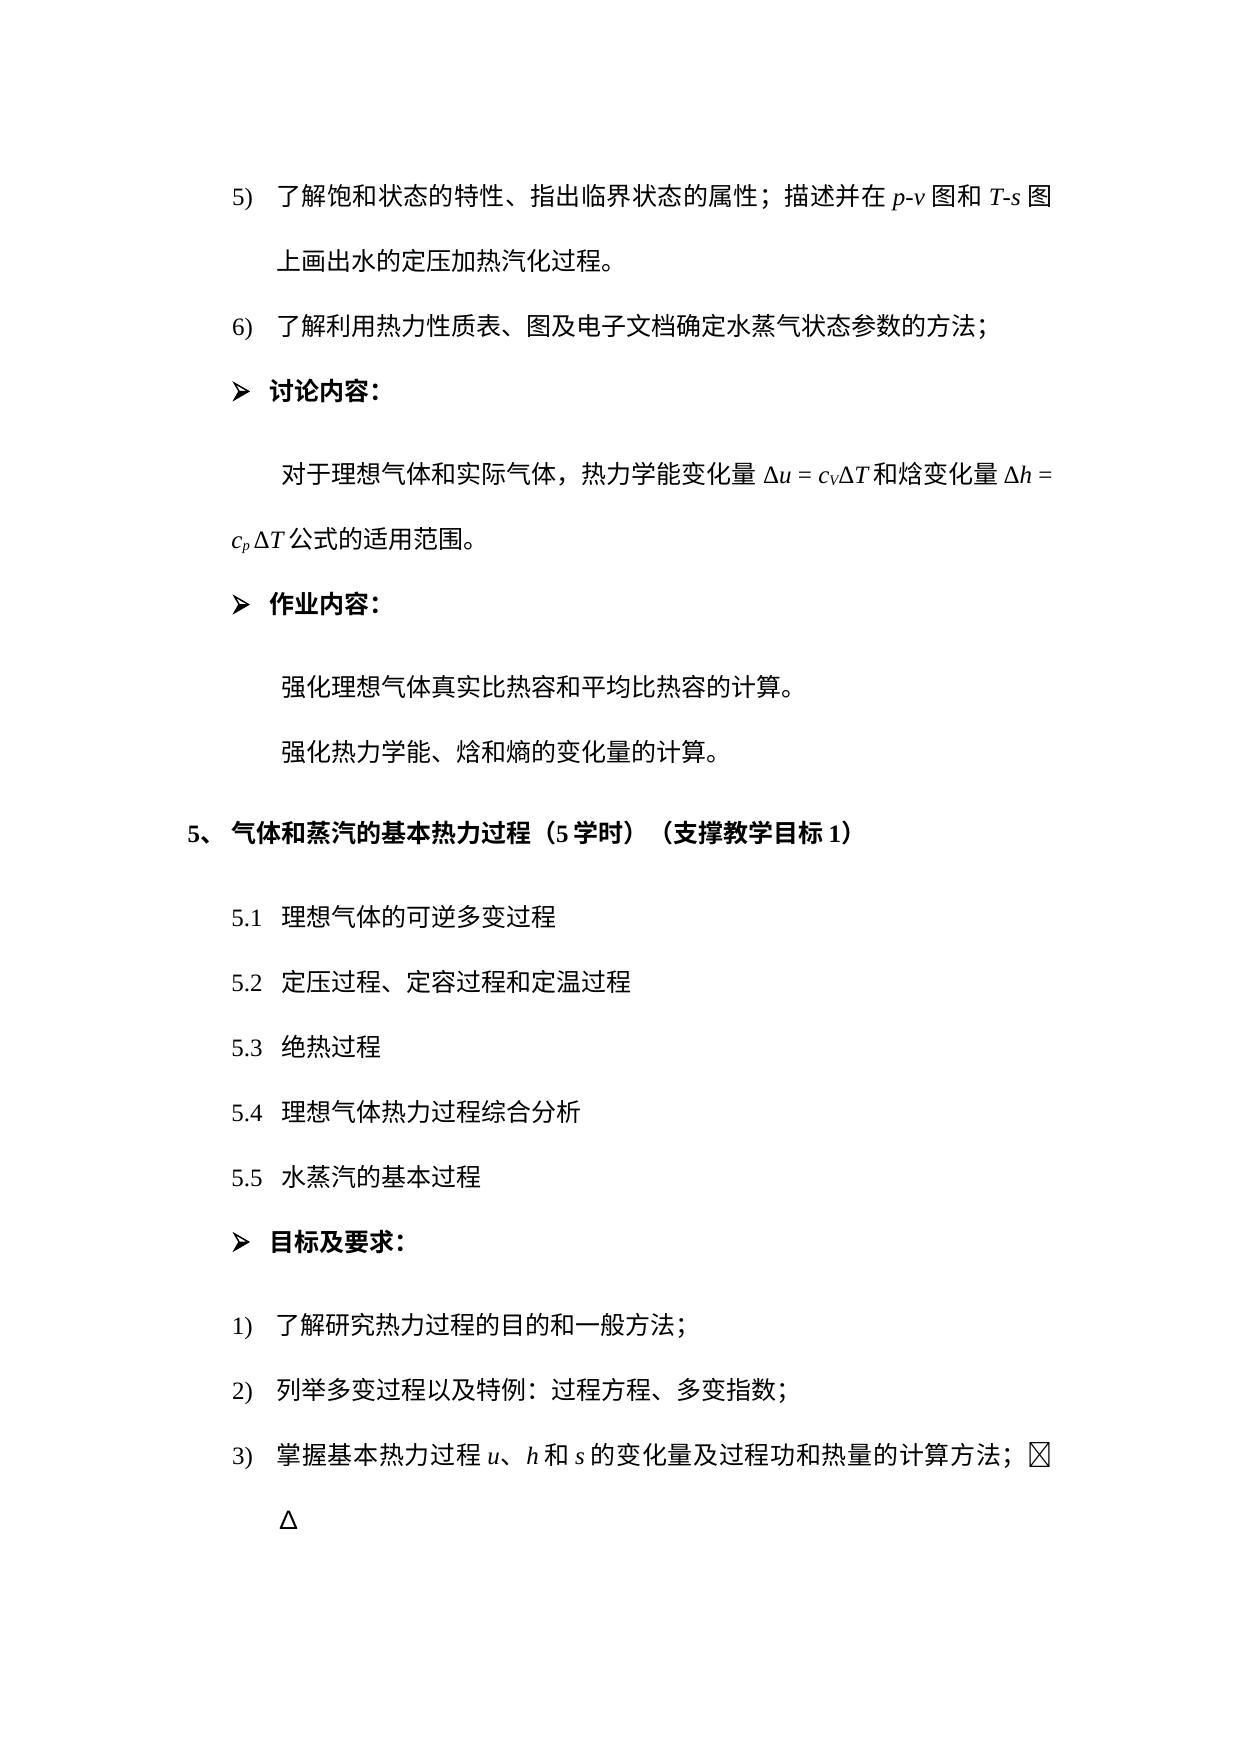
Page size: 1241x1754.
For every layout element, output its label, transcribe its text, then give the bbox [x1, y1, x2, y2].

list 绝热过程 [231, 1013, 1053, 1078]
list 作业内容： [231, 570, 1053, 635]
list 了解研究热力过程的目的和一般方法； [232, 1291, 1053, 1356]
text 强化热力学能、焓和熵的变化量的计算。 [231, 718, 1053, 783]
list 掌握基本热力过程u、h和s的变化量及过程功和热量的计算方法；∆ [232, 1421, 1053, 1551]
list 讨论内容： [231, 357, 1053, 422]
text 强化理想气体真实比热容和平均比热容的计算。 [231, 653, 1053, 718]
list 目标及要求： [231, 1208, 1053, 1273]
list 理想气体的可逆多变过程 [231, 883, 1053, 948]
list 了解利用热力性质表、图及电子文档确定水蒸气状态参数的方法； [232, 292, 1053, 357]
text 对于理想气体和实际气体，热力学能变化量Δu = cVΔT和焓变化量Δh = cp ΔT公式的适用范围。 [231, 440, 1053, 570]
list 了解饱和状态的特性、指出临界状态的属性；描述并在 p-v 图和 T-s 图上画出水的定压加热汽化过程。 [232, 162, 1053, 292]
list 水蒸汽的基本过程 [231, 1143, 1053, 1208]
list 列举多变过程以及特例：过程方程、多变指数； [232, 1356, 1053, 1421]
list 气体和蒸汽的基本热力过程（5学时）（支撑教学目标1） [187, 799, 1053, 864]
list 定压过程、定容过程和定温过程 [231, 948, 1053, 1013]
list 理想气体热力过程综合分析 [231, 1078, 1053, 1143]
